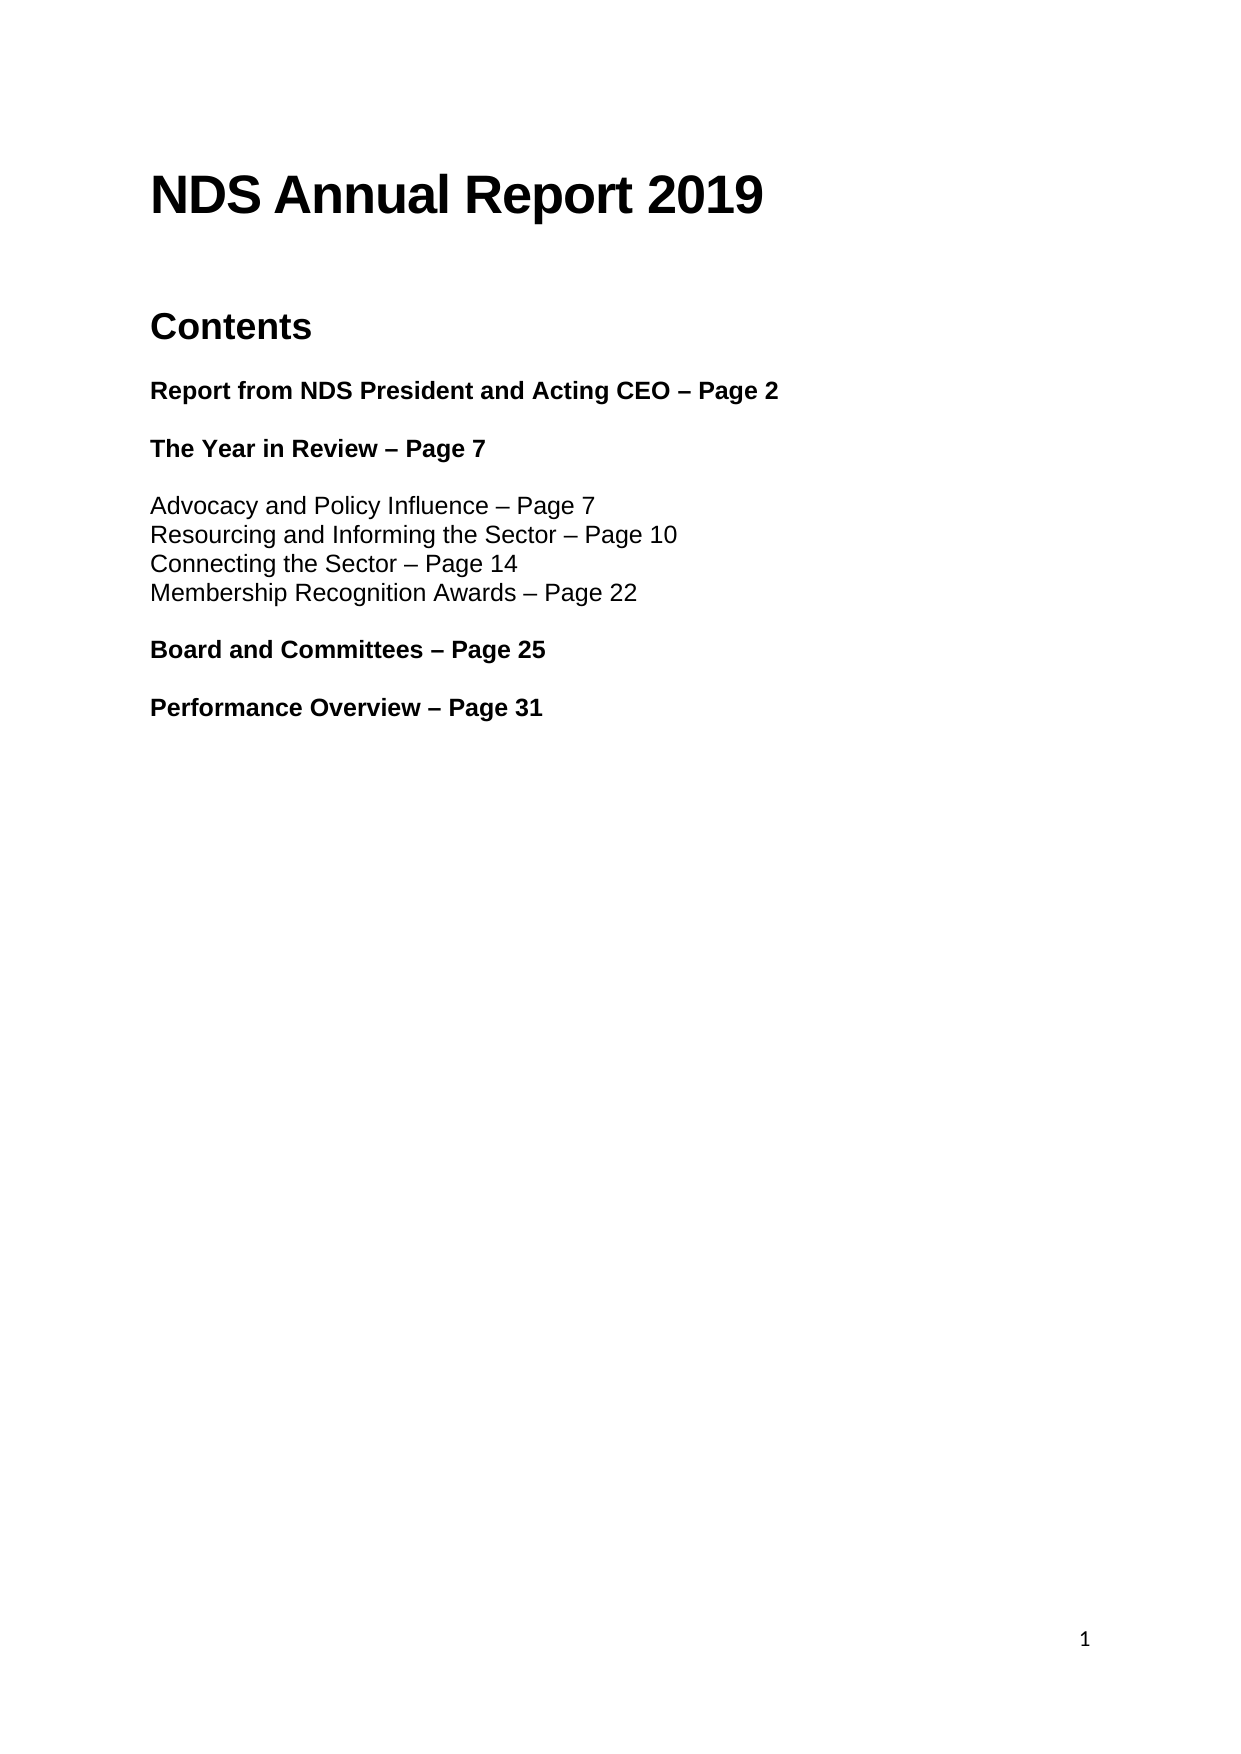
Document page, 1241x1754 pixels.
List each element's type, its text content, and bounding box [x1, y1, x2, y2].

text Advocacy and Policy Influence – Page 7 [150, 491, 1090, 520]
title NDS Annual Report 2019 [150, 162, 1090, 225]
text Resourcing and Informing the Sector – Page 10 [150, 520, 1090, 549]
text Contents [150, 304, 1090, 347]
text Connecting the Sector – Page 14 [150, 549, 1090, 577]
text Report from NDS President and Acting CEO – Page 2 [150, 376, 1090, 405]
text Performance Overview – Page 31 [150, 692, 1090, 721]
text The Year in Review – Page 7 [150, 434, 1090, 462]
text Membership Recognition Awards – Page 22 [150, 577, 1090, 606]
text Board and Committees – Page 25 [150, 635, 1090, 664]
